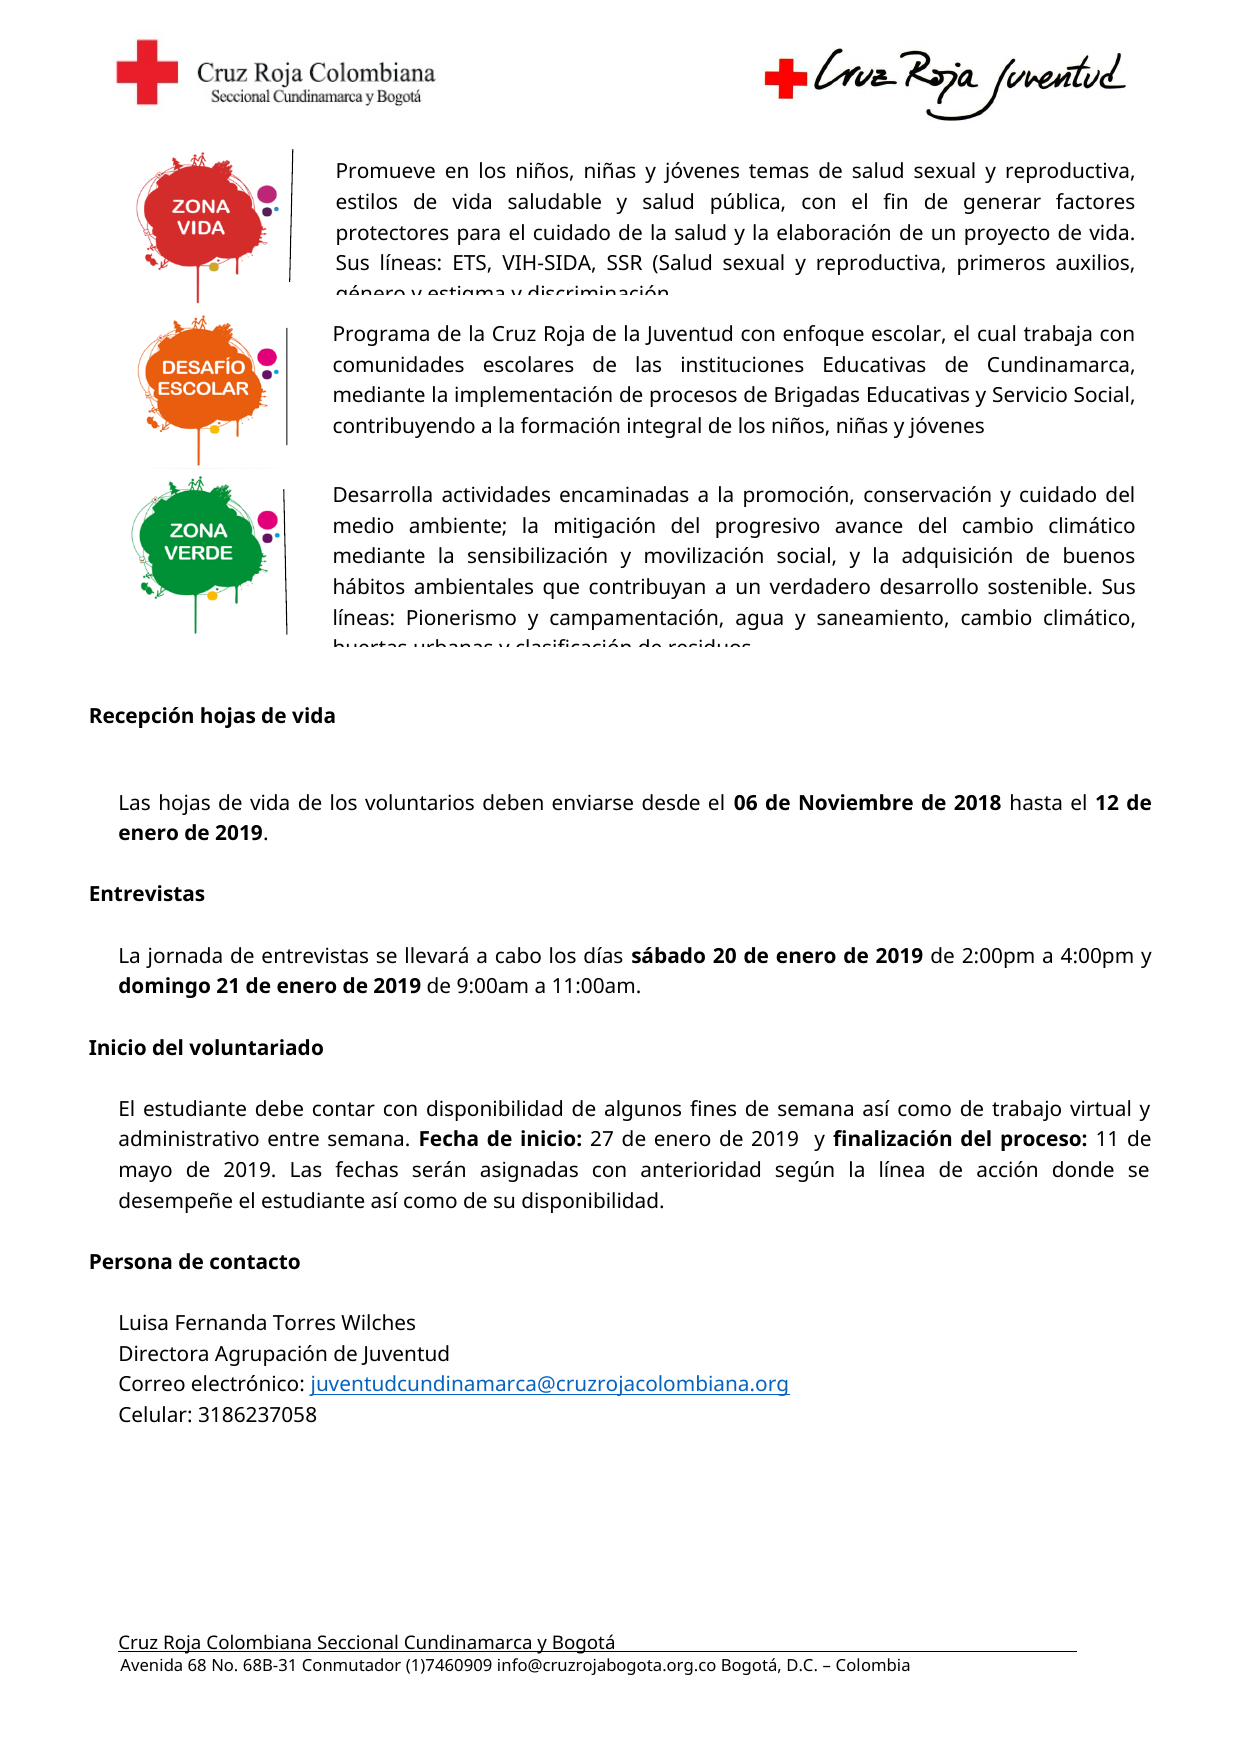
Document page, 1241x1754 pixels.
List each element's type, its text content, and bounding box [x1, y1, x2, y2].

text Recepción hojas de vida [88, 701, 1152, 730]
picture [134, 309, 289, 469]
picture [128, 470, 289, 638]
text La jornada de entrevistas se llevará a cabo los días sábado 20 de enero de 2019 de 2:00pm a 4:00pm y domingo 21 de enero de 2019 de 9:00am a 11:00am. [118, 941, 1152, 1000]
text Inicio del voluntariado [88, 1033, 1152, 1061]
text Luisa Fernanda Torres Wilches [118, 1308, 1152, 1337]
text Persona de contacto [88, 1247, 1152, 1275]
picture [113, 29, 440, 121]
text Celular: 3186237058 [118, 1400, 1152, 1428]
picture [755, 30, 1132, 121]
text Las hojas de vida de los voluntarios deben enviarse desde el 06 de Noviembre de 2018 hasta el 12 de enero de 2019. [118, 788, 1152, 847]
picture [128, 147, 293, 307]
text Entrevistas [88, 879, 1152, 908]
text Correo electrónico: juventudcundinamarca@cruzrojacolombiana.org [118, 1369, 1152, 1398]
text Directora Agrupación de Juventud [118, 1339, 1152, 1367]
text El estudiante debe contar con disponibilidad de algunos fines de semana así como de trabajo virtual y administrativo entre semana. Fecha de inicio: 27 de enero de 2019 y finalización del proceso: 11 de mayo de 2019. Las fechas serán asignadas con anterioridad según la línea de acción donde se desempeñe el estudiante así como de su disponibilidad. [118, 1094, 1152, 1214]
